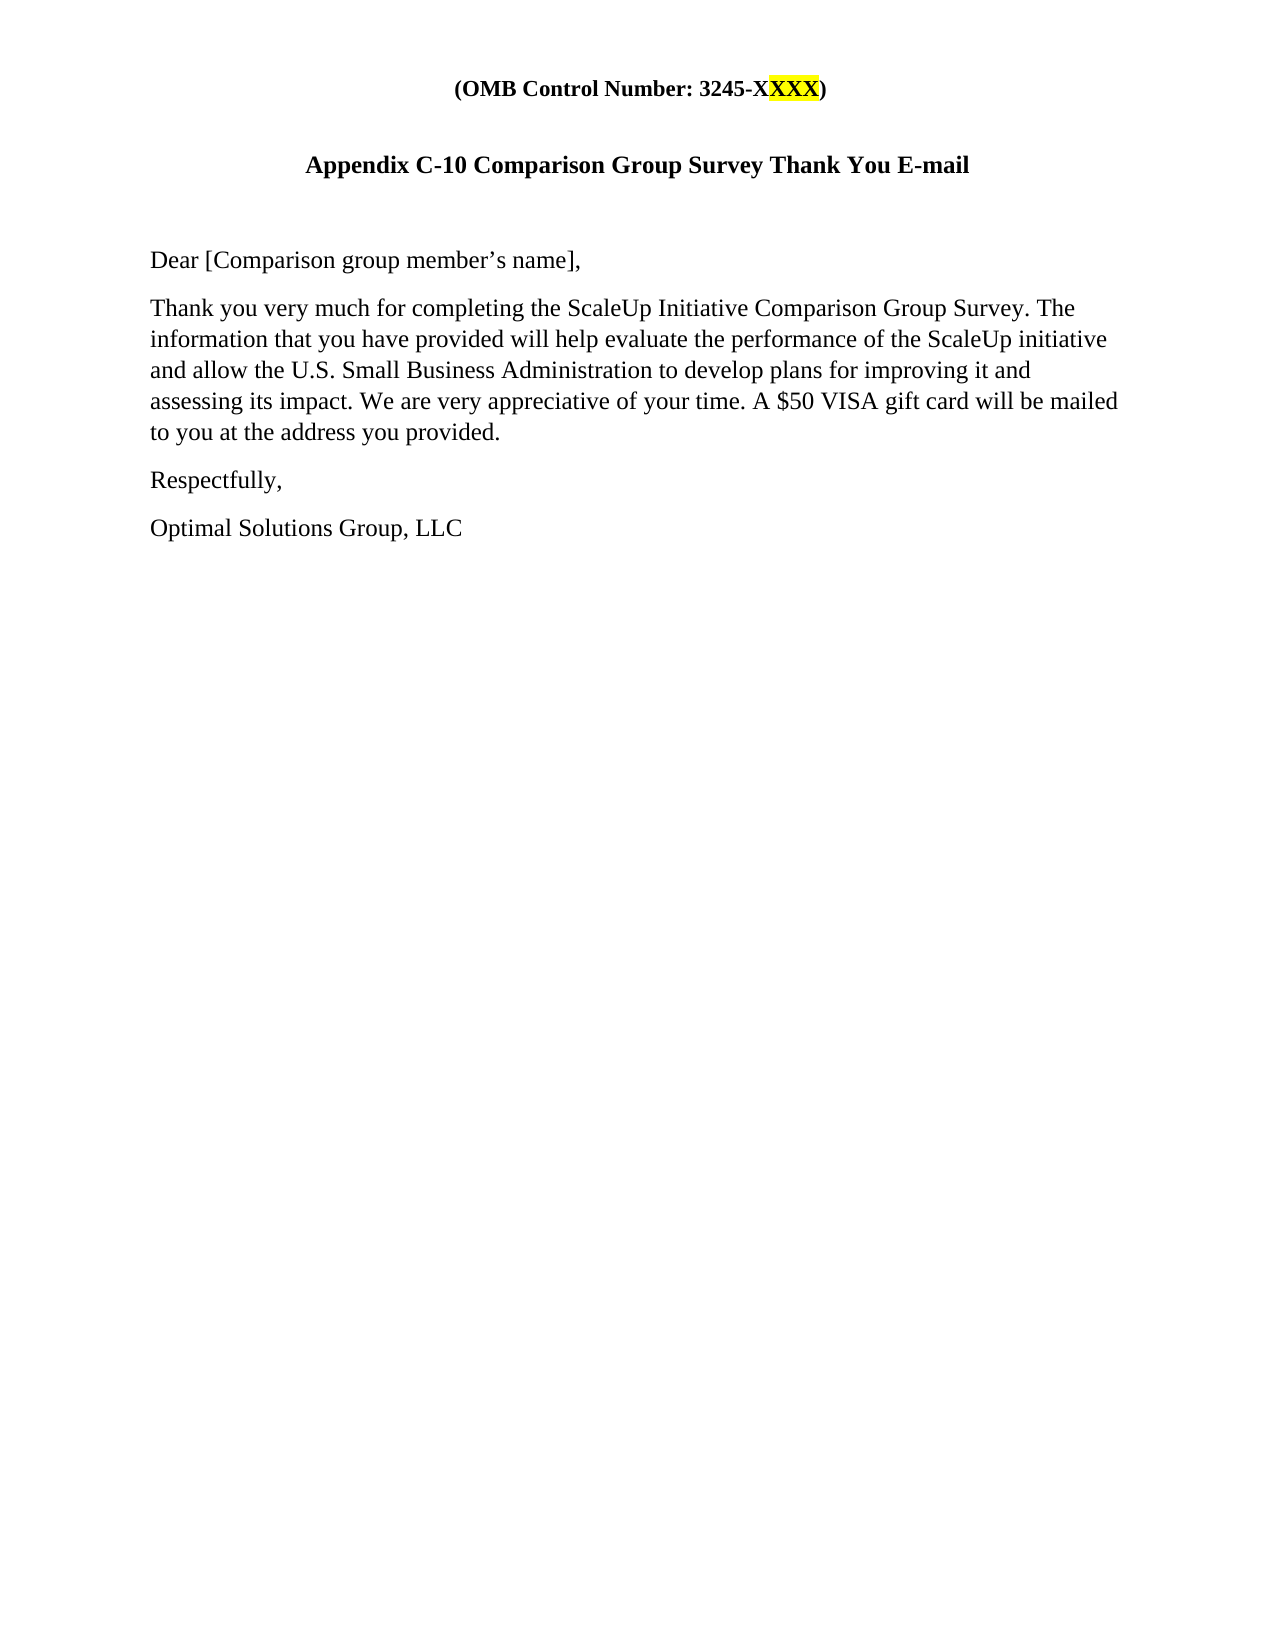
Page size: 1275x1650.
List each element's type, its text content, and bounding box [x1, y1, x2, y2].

text Optimal Solutions Group, LLC [150, 513, 1125, 541]
text Appendix C-10 Comparison Group Survey Thank You E-mail [150, 150, 1125, 179]
text Thank you very much for completing the ScaleUp Initiative Comparison Group Survey. The information that you have provided will help evaluate the performance of the ScaleUp initiative and allow the U.S. Small Business Administration to develop plans for improving it and assessing its impact. We are very appreciative of your time. A $50 VISA gift card will be mailed to you at the address you provided. [150, 293, 1125, 446]
text Dear [Comparison group member’s name], [150, 245, 1125, 274]
text Respectfully, [150, 465, 1125, 494]
